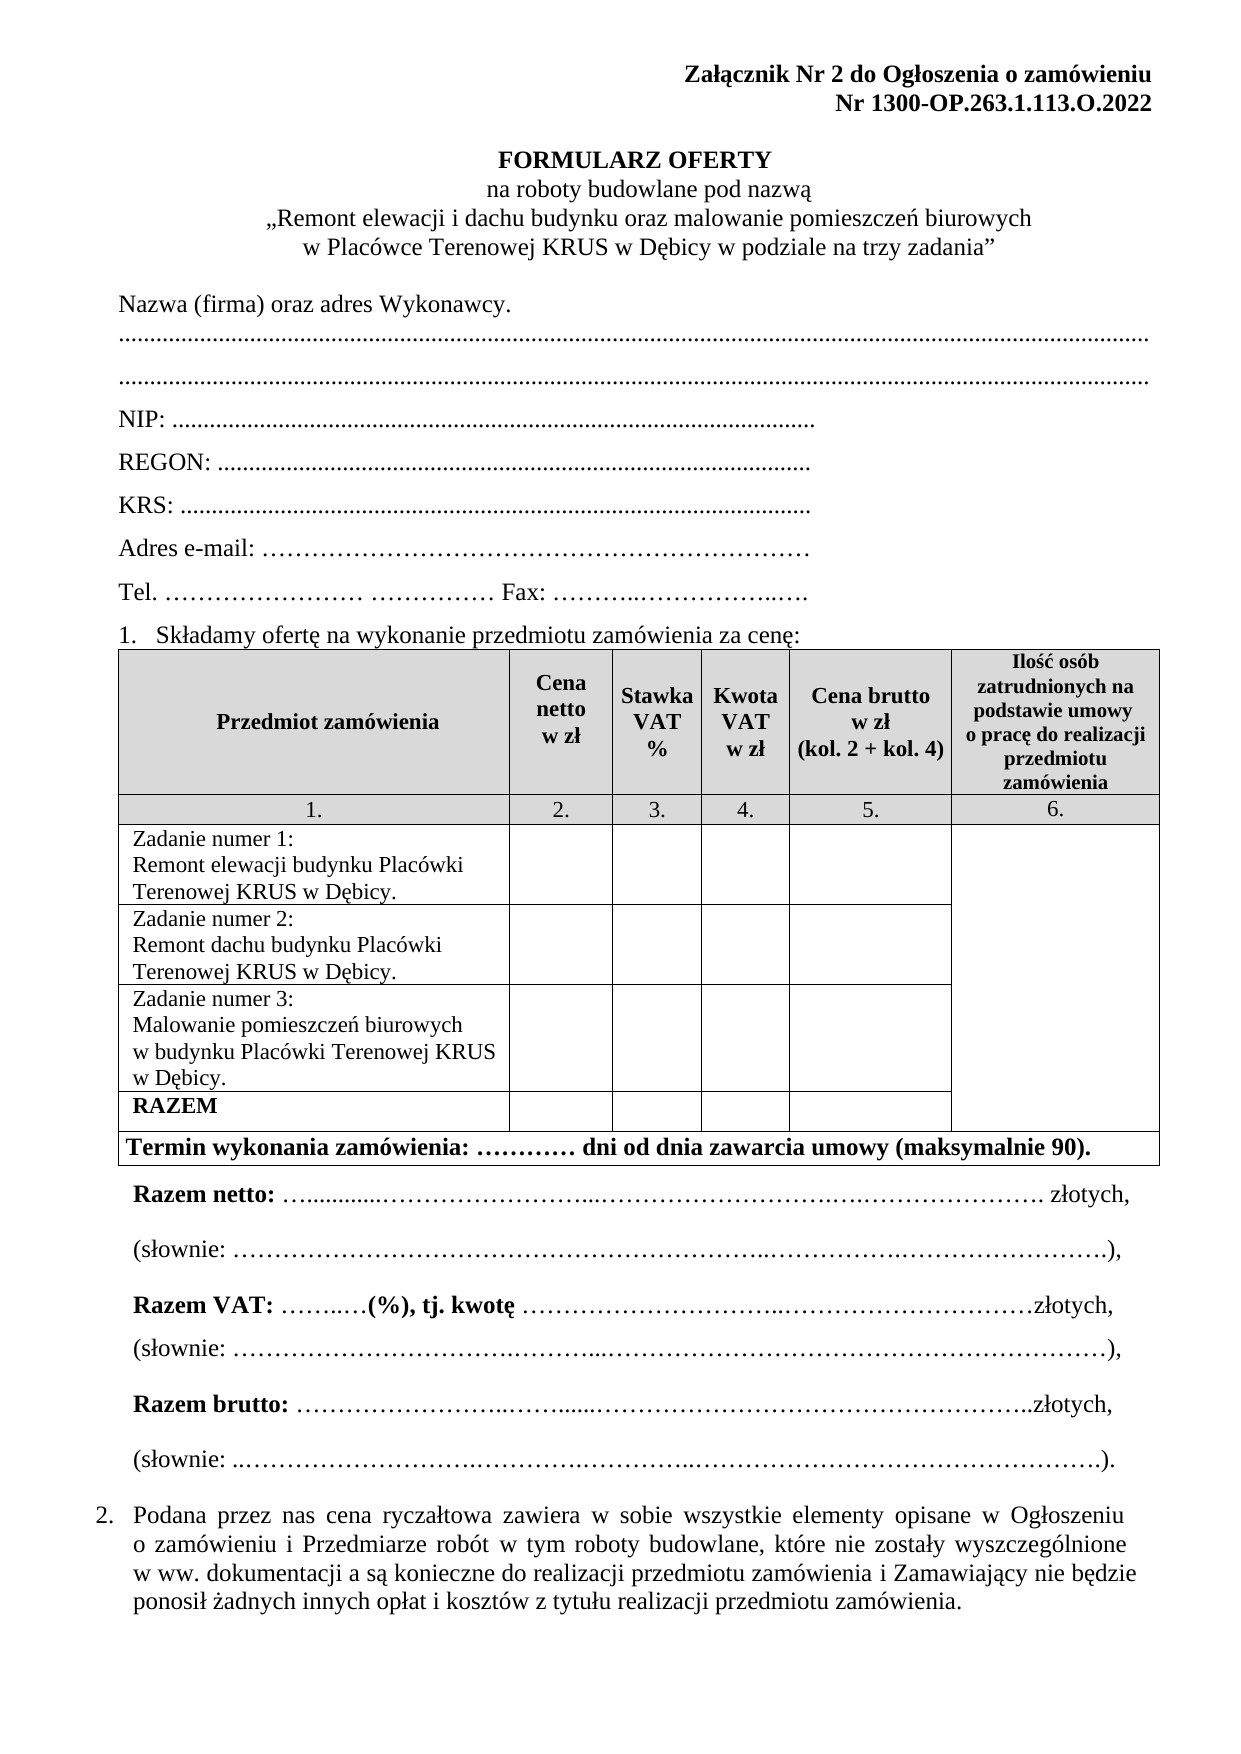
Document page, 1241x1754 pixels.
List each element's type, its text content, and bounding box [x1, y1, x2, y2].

table_cell [790, 985, 951, 1091]
table_cell [790, 825, 951, 904]
table_cell [702, 1092, 789, 1131]
table_header Kwota VAT w zł [702, 650, 789, 794]
table_cell [702, 985, 789, 1091]
text Nazwa (firma) oraz adres Wykonawcy. [118, 289, 1152, 318]
table_cell Zadanie numer 1: Remont elewacji budynku Placówki Terenowej KRUS w Dębicy. [119, 825, 509, 904]
table_cell 6. [952, 795, 1159, 824]
table_cell 4. [702, 795, 789, 824]
table_cell [613, 905, 701, 984]
text Razem VAT: ……..…(%), tj. kwotę …………………………..…………………………złotych, (słownie: …………………………….………...……………………………………………………), [133, 1290, 1137, 1362]
table_cell 5. [790, 795, 951, 824]
text (słownie: ..……………………….………….…………..………………………………………….). [133, 1444, 1137, 1473]
table_header Cena netto w zł [510, 650, 612, 794]
table_cell Termin wykonania zamówienia: ………… dni od dnia zawarcia umowy (maksymalnie 90). [119, 1132, 1159, 1165]
list Składamy ofertę na wykonanie przedmiotu zamówienia za cenę: [118, 620, 1137, 648]
table_cell [510, 985, 612, 1091]
list Podana przez nas cena ryczałtowa zawiera w sobie wszystkie elementy opisane w Ogłoszeniu o zamówieniu i Przedmiarze robót w tym roboty budowlane, które nie zostały wyszczególnione w ww. dokumentacji a są konieczne do realizacji przedmiotu zamówienia i Zamawiający nie będzie ponosił żadnych innych opłat i kosztów z tytułu realizacji przedmiotu zamówienia. [95, 1500, 1137, 1615]
table_cell [702, 825, 789, 904]
table_cell [613, 1092, 701, 1131]
table_header Przedmiot zamówienia [119, 650, 509, 794]
table_header Stawka VAT % [613, 650, 701, 794]
table_cell 3. [613, 795, 701, 824]
table_cell [613, 825, 701, 904]
table_cell [510, 905, 612, 984]
table_cell [510, 825, 612, 904]
table_header Ilość osób zatrudnionych na podstawie umowy o pracę do realizacji przedmiotu zamówienia [952, 650, 1159, 794]
table_cell 1. [119, 795, 509, 824]
table_cell [702, 905, 789, 984]
table_header Cena brutto w zł (kol. 2 + kol. 4) [790, 650, 951, 794]
text Adres e-mail: ………………………………………………………… [118, 533, 1152, 562]
text FORMULARZ OFERTY [118, 145, 1152, 174]
text NIP: ....................................................................................................... [118, 404, 1152, 433]
table_cell [613, 985, 701, 1091]
text „Remont elewacji i dachu budynku oraz malowanie pomieszczeń biurowych [222, 203, 1076, 232]
table_cell Zadanie numer 3: Malowanie pomieszczeń biurowych w budynku Placówki Terenowej KRUS w Dębicy. [119, 985, 509, 1091]
table_cell RAZEM [119, 1092, 509, 1131]
text na roboty budowlane pod nazwą [222, 174, 1076, 203]
text Razem brutto: ……………………..……......……………………………………………..złotych, [133, 1389, 1137, 1418]
table_cell Zadanie numer 2: Remont dachu budynku Placówki Terenowej KRUS w Dębicy. [119, 905, 509, 984]
text Tel. …………………… …………… Fax: ………..……………..…. [118, 577, 1152, 605]
text .......................................................................................................................................................................................................................................................................................................................................... [118, 318, 1152, 390]
table_cell [790, 905, 951, 984]
text (słownie: ………………………………………………………..…………….…………………….), [133, 1234, 1137, 1263]
text REGON: ............................................................................................... [118, 447, 1152, 476]
table_cell 2. [510, 795, 612, 824]
text Razem netto: …............……………………...……………………….….…………………. złotych, [133, 1179, 1137, 1208]
text Załącznik Nr 2 do Ogłoszenia o zamówieniu [118, 59, 1152, 88]
text KRS: ..................................................................................................... [118, 490, 1152, 519]
text w Placówce Terenowej KRUS w Dębicy w podziale na trzy zadania” [222, 232, 1076, 260]
text Nr 1300-OP.263.1.113.O.2022 [118, 88, 1152, 117]
table_cell [510, 1092, 612, 1131]
table_cell [790, 1092, 951, 1131]
table_cell [952, 825, 1159, 1131]
